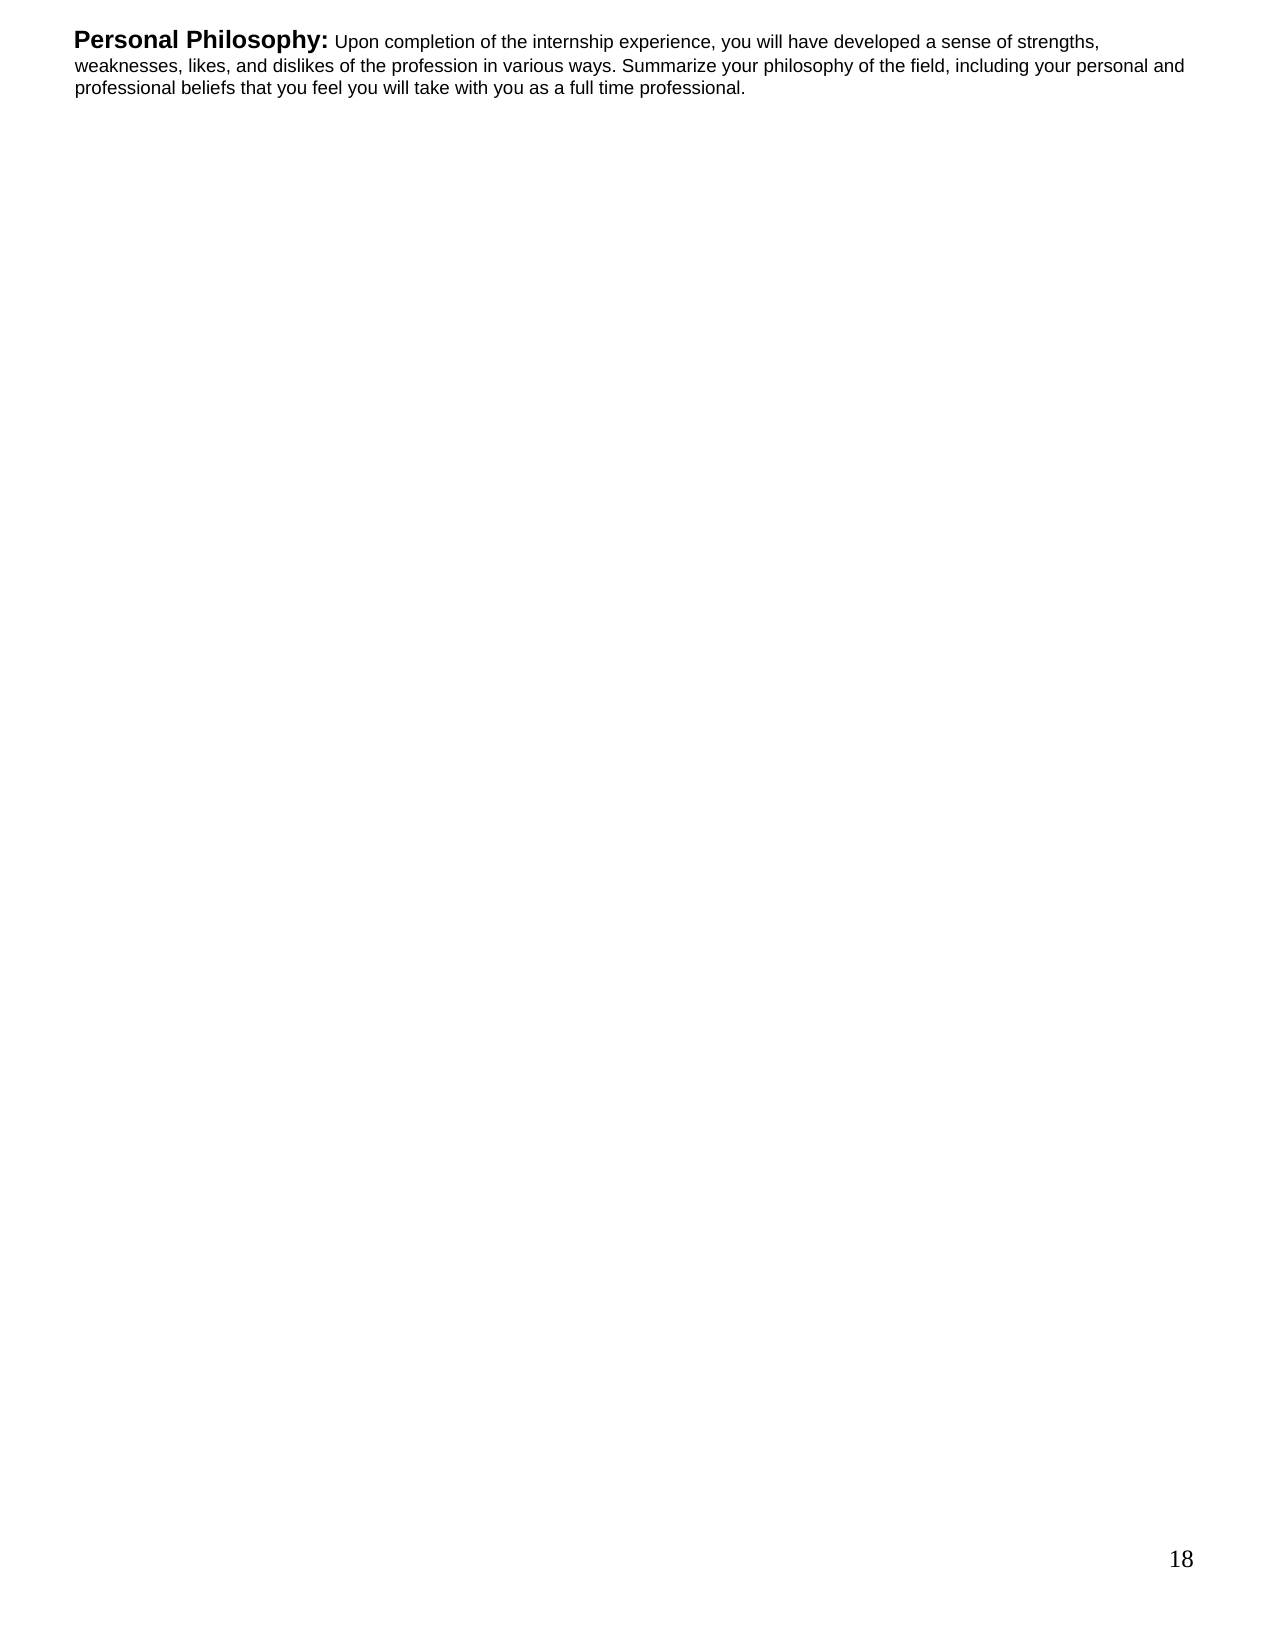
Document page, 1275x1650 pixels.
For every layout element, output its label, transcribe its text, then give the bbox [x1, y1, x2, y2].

text Personal Philosophy: Upon completion of the internship experience, you will have developed a sense of strengths, weaknesses, likes, and dislikes of the profession in various ways. Summarize your philosophy of the field, including your personal and professional beliefs that you feel you will take with you as a full time professional. [73, 26, 1200, 99]
